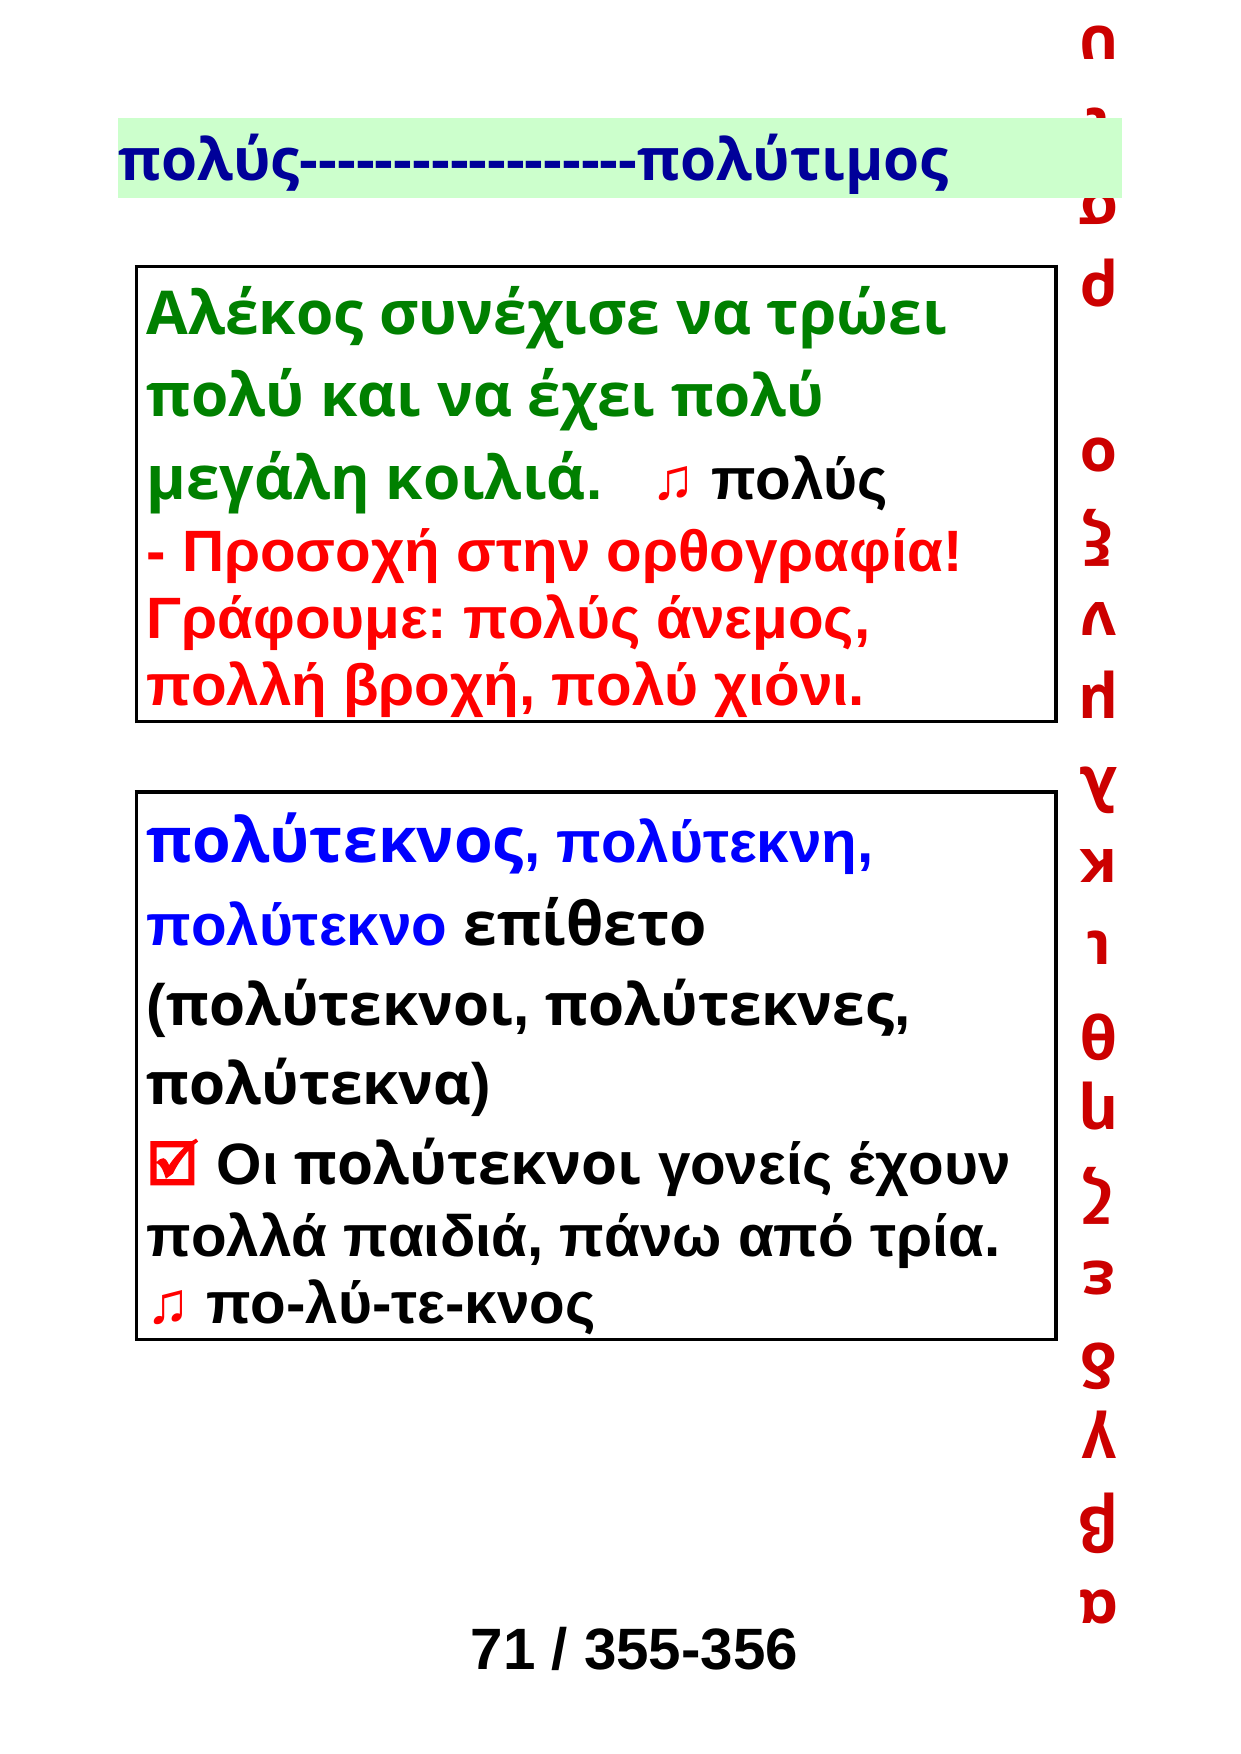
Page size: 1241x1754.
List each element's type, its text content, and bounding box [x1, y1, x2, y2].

text Οι πολύτεκνοι γονείς έχουν πολλά παιδιά, πάνω από τρία. ♫ πο-λύ-τε-κνος [138, 1122, 1054, 1338]
text Αλέκος συνέχισε να τρώει πολύ και να έχει πολύ μεγάλη κοιλιά. ♫ πολύς [138, 268, 1054, 512]
text πολύς------------------πολύτιμος [118, 118, 1122, 198]
text πολύτεκνος, πολύτεκνη, πολύτεκνο επίθετο (πολύτεκνοι, πολύτεκνες, πολύτεκνα) [138, 794, 1054, 1122]
text - Προσοχή στην ορθογραφία! Γράφουμε: πολύς άνεμος, πολλή βροχή, πολύ χιόνι. [138, 512, 1054, 720]
